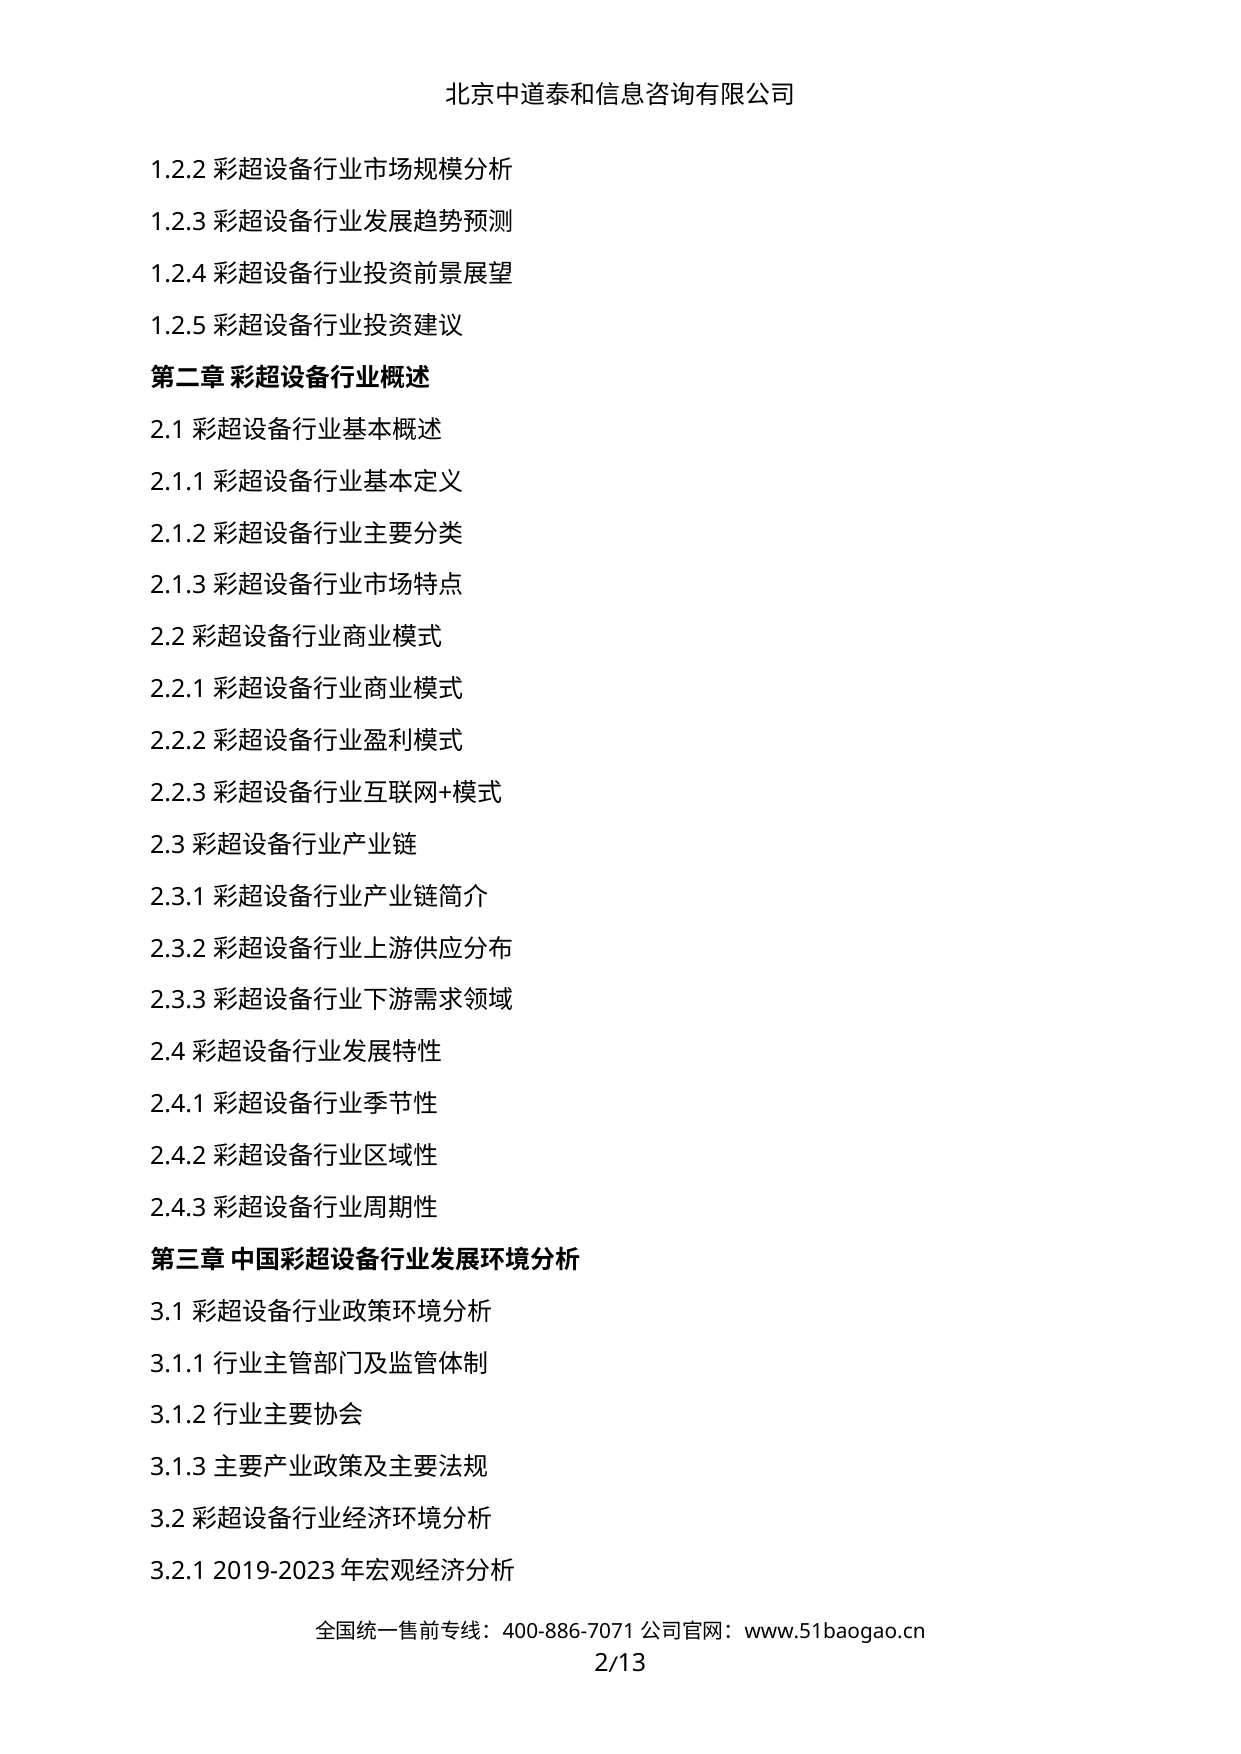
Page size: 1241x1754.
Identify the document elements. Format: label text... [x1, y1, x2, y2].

text 1.2.5 彩超设备行业投资建议 [150, 306, 1090, 342]
text 2.1.3 彩超设备行业市场特点 [150, 565, 1090, 601]
text 2.4 彩超设备行业发展特性 [150, 1032, 1090, 1068]
text 2.2.3 彩超设备行业互联网+模式 [150, 772, 1090, 809]
text 第二章 彩超设备行业概述 [150, 357, 1090, 394]
text 2.4.1 彩超设备行业季节性 [150, 1084, 1090, 1120]
text 2.2.1 彩超设备行业商业模式 [150, 669, 1090, 705]
text 2.2 彩超设备行业商业模式 [150, 617, 1090, 653]
text 3.2 彩超设备行业经济环境分析 [150, 1499, 1090, 1535]
text 2.3.3 彩超设备行业下游需求领域 [150, 980, 1090, 1016]
text 2.2.2 彩超设备行业盈利模式 [150, 721, 1090, 757]
text 2.3 彩超设备行业产业链 [150, 824, 1090, 861]
text 3.1.2 行业主要协会 [150, 1395, 1090, 1431]
text 2.1 彩超设备行业基本概述 [150, 409, 1090, 446]
text 1.2.3 彩超设备行业发展趋势预测 [150, 202, 1090, 238]
text 2.3.1 彩超设备行业产业链简介 [150, 876, 1090, 912]
text 3.1 彩超设备行业政策环境分析 [150, 1291, 1090, 1327]
text 3.1.1 行业主管部门及监管体制 [150, 1343, 1090, 1379]
text 3.2.1 2019-2023年宏观经济分析 [150, 1551, 1090, 1587]
text 1.2.4 彩超设备行业投资前景展望 [150, 254, 1090, 290]
text 2.1.1 彩超设备行业基本定义 [150, 461, 1090, 497]
text 2.4.2 彩超设备行业区域性 [150, 1136, 1090, 1172]
text 第三章 中国彩超设备行业发展环境分析 [150, 1239, 1090, 1276]
text 2.1.2 彩超设备行业主要分类 [150, 513, 1090, 549]
text 3.1.3 主要产业政策及主要法规 [150, 1447, 1090, 1483]
text 2.4.3 彩超设备行业周期性 [150, 1187, 1090, 1224]
text 1.2.2 彩超设备行业市场规模分析 [150, 150, 1090, 186]
text 2.3.2 彩超设备行业上游供应分布 [150, 928, 1090, 964]
